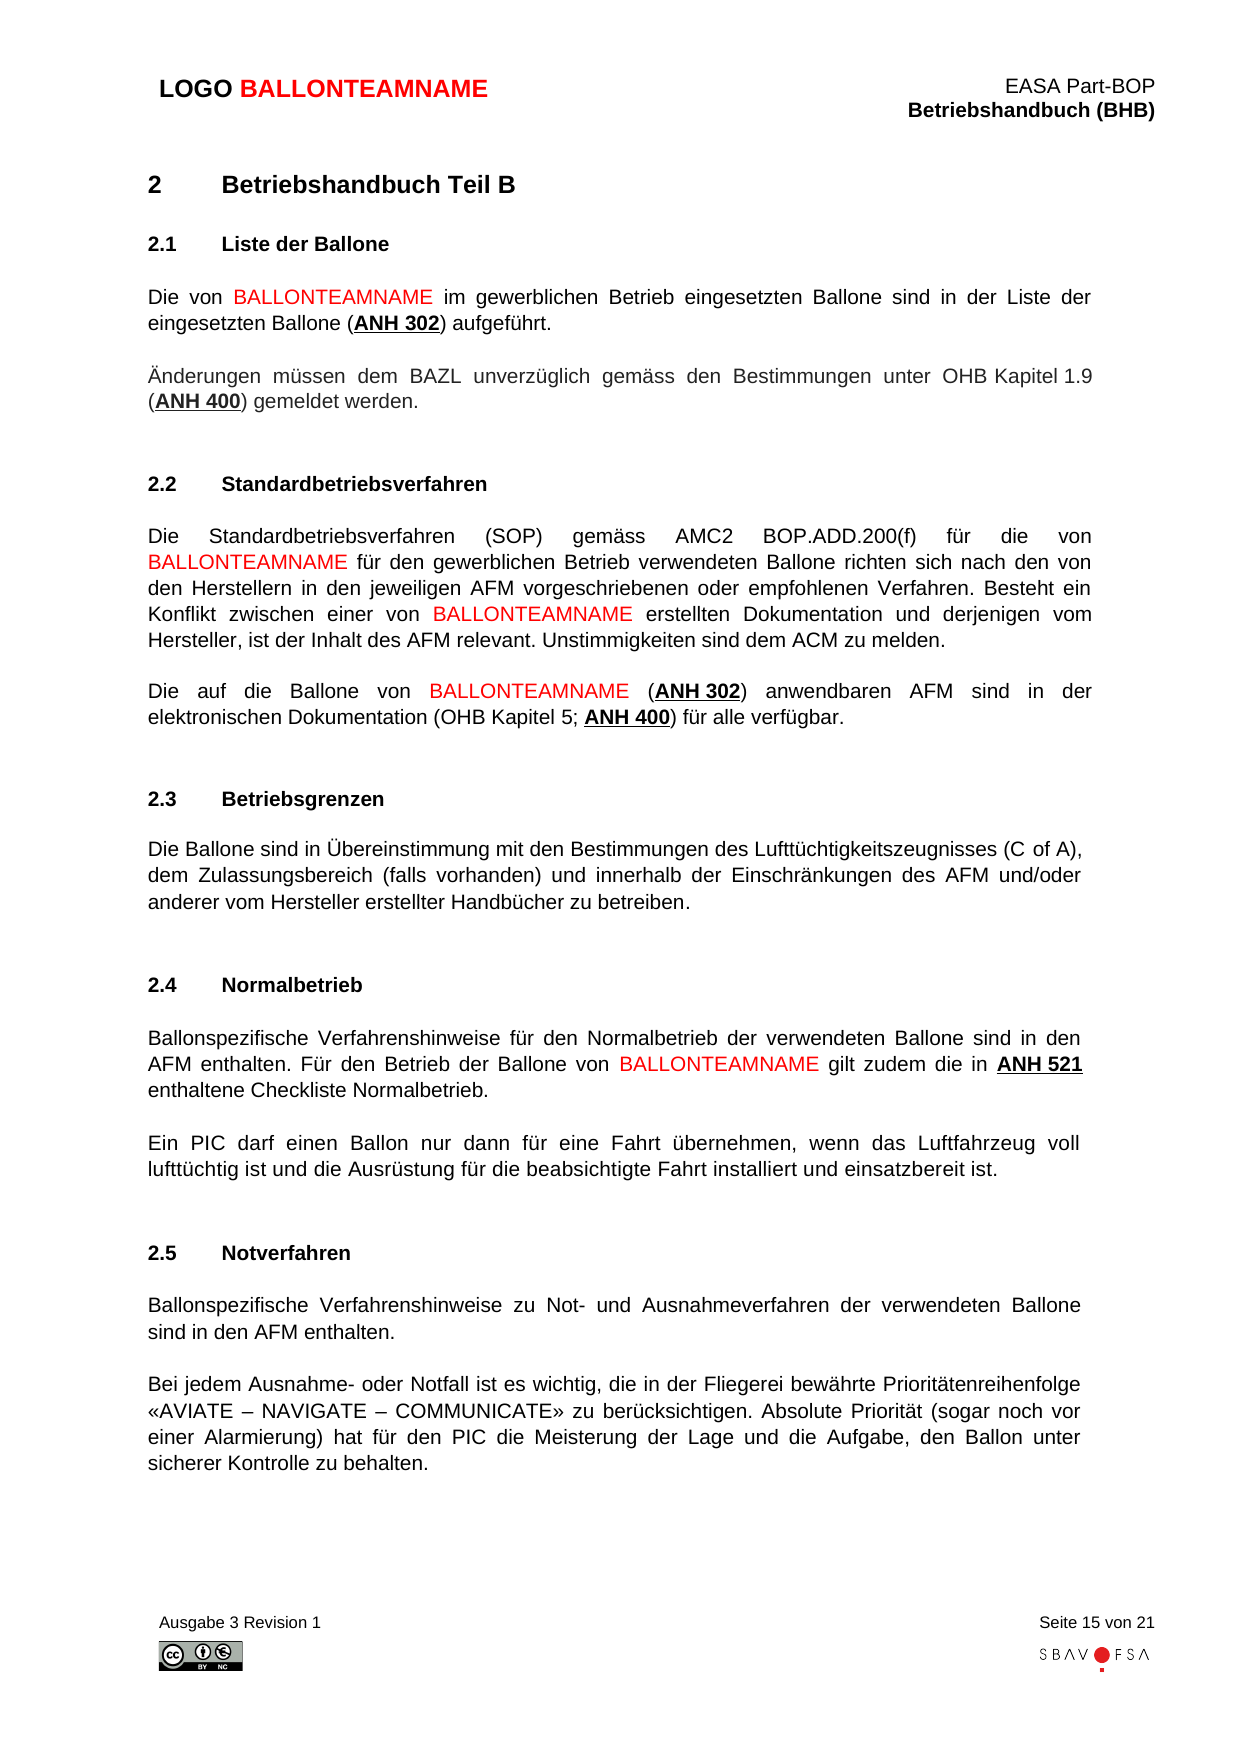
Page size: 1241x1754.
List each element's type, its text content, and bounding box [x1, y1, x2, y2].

picture [1034, 1641, 1155, 1678]
text Änderungen müssen dem BAZL unverzüglich gemäss den Bestimmungen unter OHB Kapitel 1.9 (ANH 400) gemeldet werden. [148, 363, 1092, 413]
text Ballonspezifische Verfahrenshinweise zu Not- und Ausnahmeverfahren der verwendeten Ballone sind in den AFM enthalten. [148, 1293, 1082, 1343]
picture [158, 1641, 243, 1671]
text Ballonspezifische Verfahrenshinweise für den Normalbetrieb der verwendeten Ballone sind in den AFM enthalten. Für den Betrieb der Ballone von BALLONTEAMNAME gilt zudem die in ANH 521 enthaltene Checkliste Normalbetrieb. [148, 1025, 1082, 1102]
subtitle 2.4 Normalbetrieb [148, 973, 1092, 997]
text Die auf die Ballone von BALLONTEAMNAME (ANH 302) anwendbaren AFM sind in der elektronischen Dokumentation (OHB Kapitel 5; ANH 400) für alle verfügbar. [148, 679, 1092, 729]
subtitle 2.3 Betriebsgrenzen [148, 787, 1092, 811]
text Bei jedem Ausnahme- oder Notfall ist es wichtig, die in der Fliegerei bewährte Prioritätenreihenfolge «AVIATE – NAVIGATE – COMMUNICATE» zu berücksichtigen. Absolute Priorität (sogar noch vor einer Alarmierung) hat für den PIC die Meisterung der Lage und die Aufgabe, den Ballon unter sicherer Kontrolle zu behalten. [148, 1372, 1082, 1475]
text Die Standardbetriebsverfahren (SOP) gemäss AMC2 BOP.ADD.200(f) für die von BALLONTEAMNAME für den gewerblichen Betrieb verwendeten Ballone richten sich nach den von den Herstellern in den jeweiligen AFM vorgeschriebenen oder empfohlenen Verfahren. Besteht ein Konflikt zwischen einer von BALLONTEAMNAME erstellten Dokumentation und derjenigen vom Hersteller, ist der Inhalt des AFM relevant. Unstimmigkeiten sind dem ACM zu melden. [148, 524, 1092, 652]
subtitle 2.1 Liste der Ballone [148, 232, 1092, 256]
subtitle 2.5 Notverfahren [148, 1240, 1092, 1264]
subtitle 2 Betriebshandbuch Teil B [148, 170, 1092, 198]
text Ein PIC darf einen Ballon nur dann für eine Fahrt übernehmen, wenn das Luftfahrzeug voll lufttüchtig ist und die Ausrüstung für die beabsichtigte Fahrt installiert und einsatzbereit ist. [148, 1131, 1082, 1181]
text Die Ballone sind in Übereinstimmung mit den Bestimmungen des Lufttüchtigkeitszeugnisses (C of A), dem Zulassungsbereich (falls vorhanden) und innerhalb der Einschränkungen des AFM und/oder anderer vom Hersteller erstellter Handbücher zu betreiben. [148, 837, 1082, 913]
subtitle 2.2 Standardbetriebsverfahren [148, 472, 1092, 496]
text Die von BALLONTEAMNAME im gewerblichen Betrieb eingesetzten Ballone sind in der Liste der eingesetzten Ballone (ANH 302) aufgeführt. [148, 284, 1092, 335]
